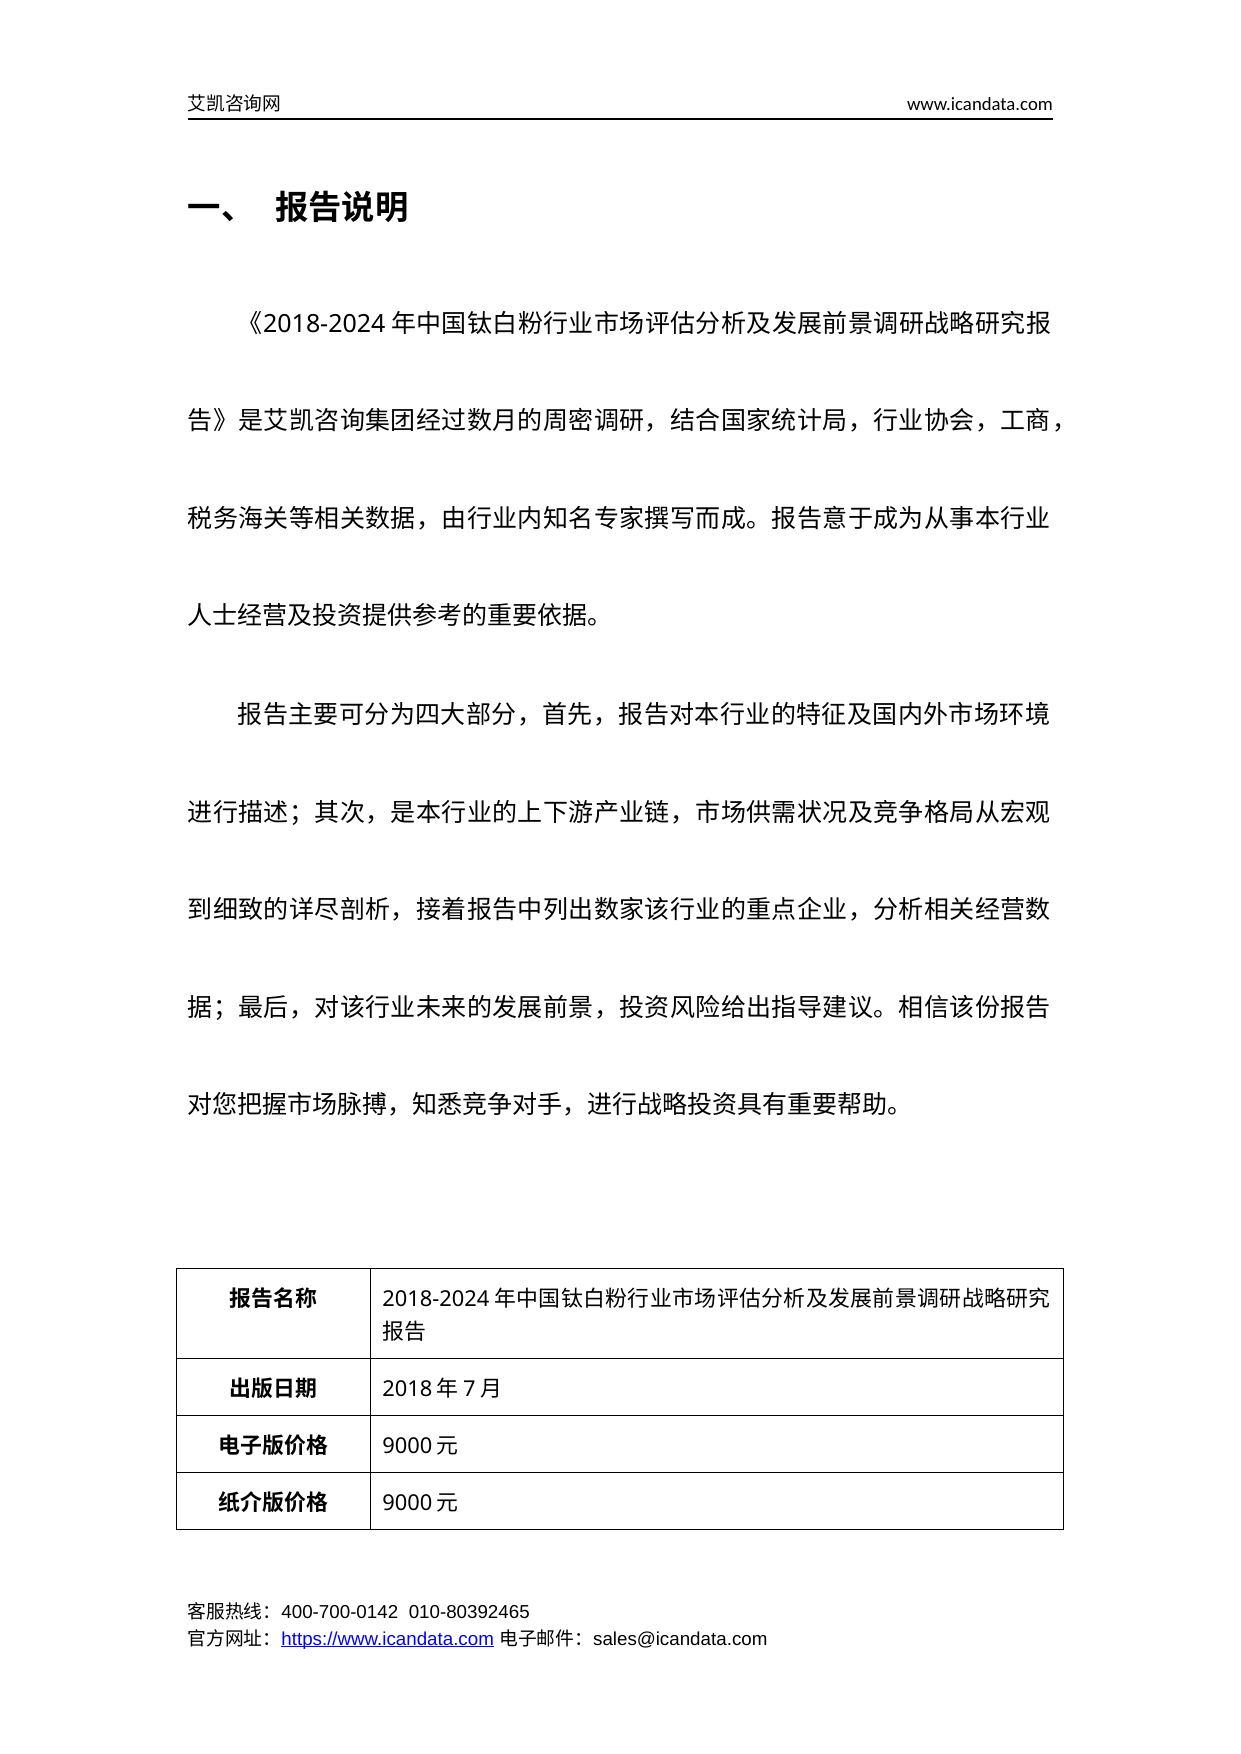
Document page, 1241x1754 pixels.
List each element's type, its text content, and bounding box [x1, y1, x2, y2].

table_cell 9000元 [371, 1416, 1063, 1472]
table_cell 2018年7月 [371, 1359, 1063, 1415]
table_header 2018-2024年中国钛白粉行业市场评估分析及发展前景调研战略研究报告 [371, 1269, 1063, 1358]
table_cell 9000元 [371, 1473, 1063, 1529]
table_cell 纸介版价格 [177, 1473, 370, 1529]
table_cell 出版日期 [177, 1359, 370, 1415]
table_cell 电子版价格 [177, 1416, 370, 1472]
subtitle 报告说明 [187, 172, 1053, 237]
table_header 报告名称 [177, 1269, 370, 1358]
text 报告主要可分为四大部分，首先，报告对本行业的特征及国内外市场环境进行描述；其次，是本行业的上下游产业链，市场供需状况及竞争格局从宏观到细致的详尽剖析，接着报告中列出数家该行业的重点企业，分析相关经营数据；最后，对该行业未来的发展前景，投资风险给出指导建议。相信该份报告对您把握市场脉搏，知悉竞争对手，进行战略投资具有重要帮助。 [187, 681, 1053, 1136]
text 《2018-2024年中国钛白粉行业市场评估分析及发展前景调研战略研究报告》是艾凯咨询集团经过数月的周密调研，结合国家统计局，行业协会，工商，税务海关等相关数据，由行业内知名专家撰写而成。报告意于成为从事本行业人士经营及投资提供参考的重要依据。 [187, 289, 1053, 646]
